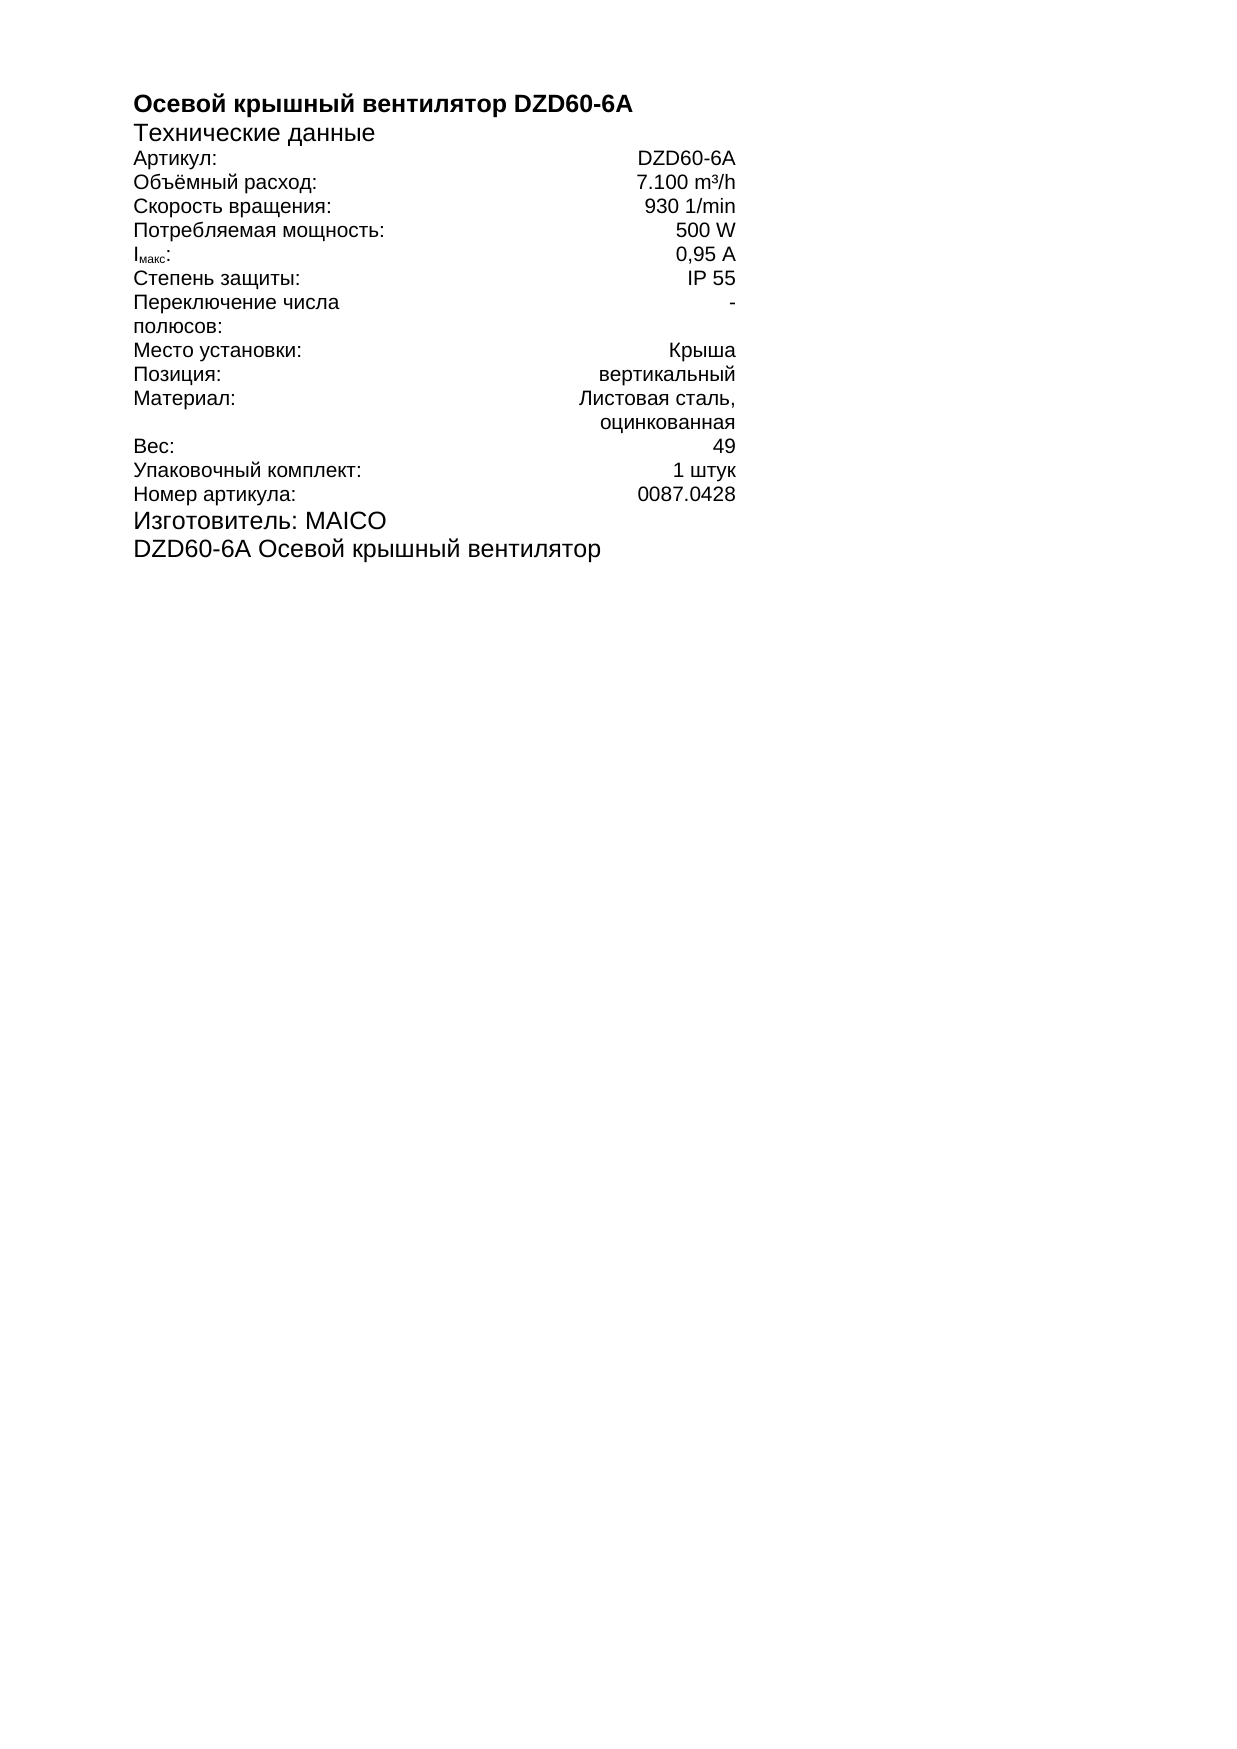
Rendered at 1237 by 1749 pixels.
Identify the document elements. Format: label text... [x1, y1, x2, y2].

table_cell Место установки: [122, 338, 434, 362]
table_header DZD60-6A [434, 146, 747, 170]
table_cell Скорость вращения: [122, 194, 434, 218]
text DZD60-6A Осевой крышный вентилятор [133, 534, 1148, 563]
table_cell Крыша [434, 338, 747, 362]
table_cell Потребляемая мощность: [122, 218, 434, 242]
table_cell 49 [434, 434, 747, 458]
table_cell Номер артикула: [122, 482, 434, 506]
table_cell Позиция: [122, 362, 434, 386]
text Технические данные [133, 117, 1148, 146]
text Изготовитель: MAICO [133, 506, 1148, 534]
table_cell Материал: [122, 386, 434, 434]
table_cell 7.100 m³/h [434, 170, 747, 194]
table_cell 0,95 A [434, 242, 747, 266]
table_cell 1 штук [434, 458, 747, 482]
table_cell Листовая сталь, оцинкованная [434, 386, 747, 434]
table_cell вертикальный [434, 362, 747, 386]
table_cell Iмакс: [122, 242, 434, 266]
table_cell 0087.0428 [434, 482, 747, 506]
table_cell 500 W [434, 218, 747, 242]
table_cell Объёмный расход: [122, 170, 434, 194]
table_cell 930 1/min [434, 194, 747, 218]
table_cell Степень защиты: [122, 266, 434, 290]
table_cell Переключение числа полюсов: [122, 290, 434, 338]
table_cell Упаковочный комплект: [122, 458, 434, 482]
table_cell Вес: [122, 434, 434, 458]
text Осевой крышный вентилятор DZD60-6A [133, 89, 1148, 117]
table_header Артикул: [122, 146, 434, 170]
table_cell IP 55 [434, 266, 747, 290]
table_cell - [434, 290, 747, 338]
